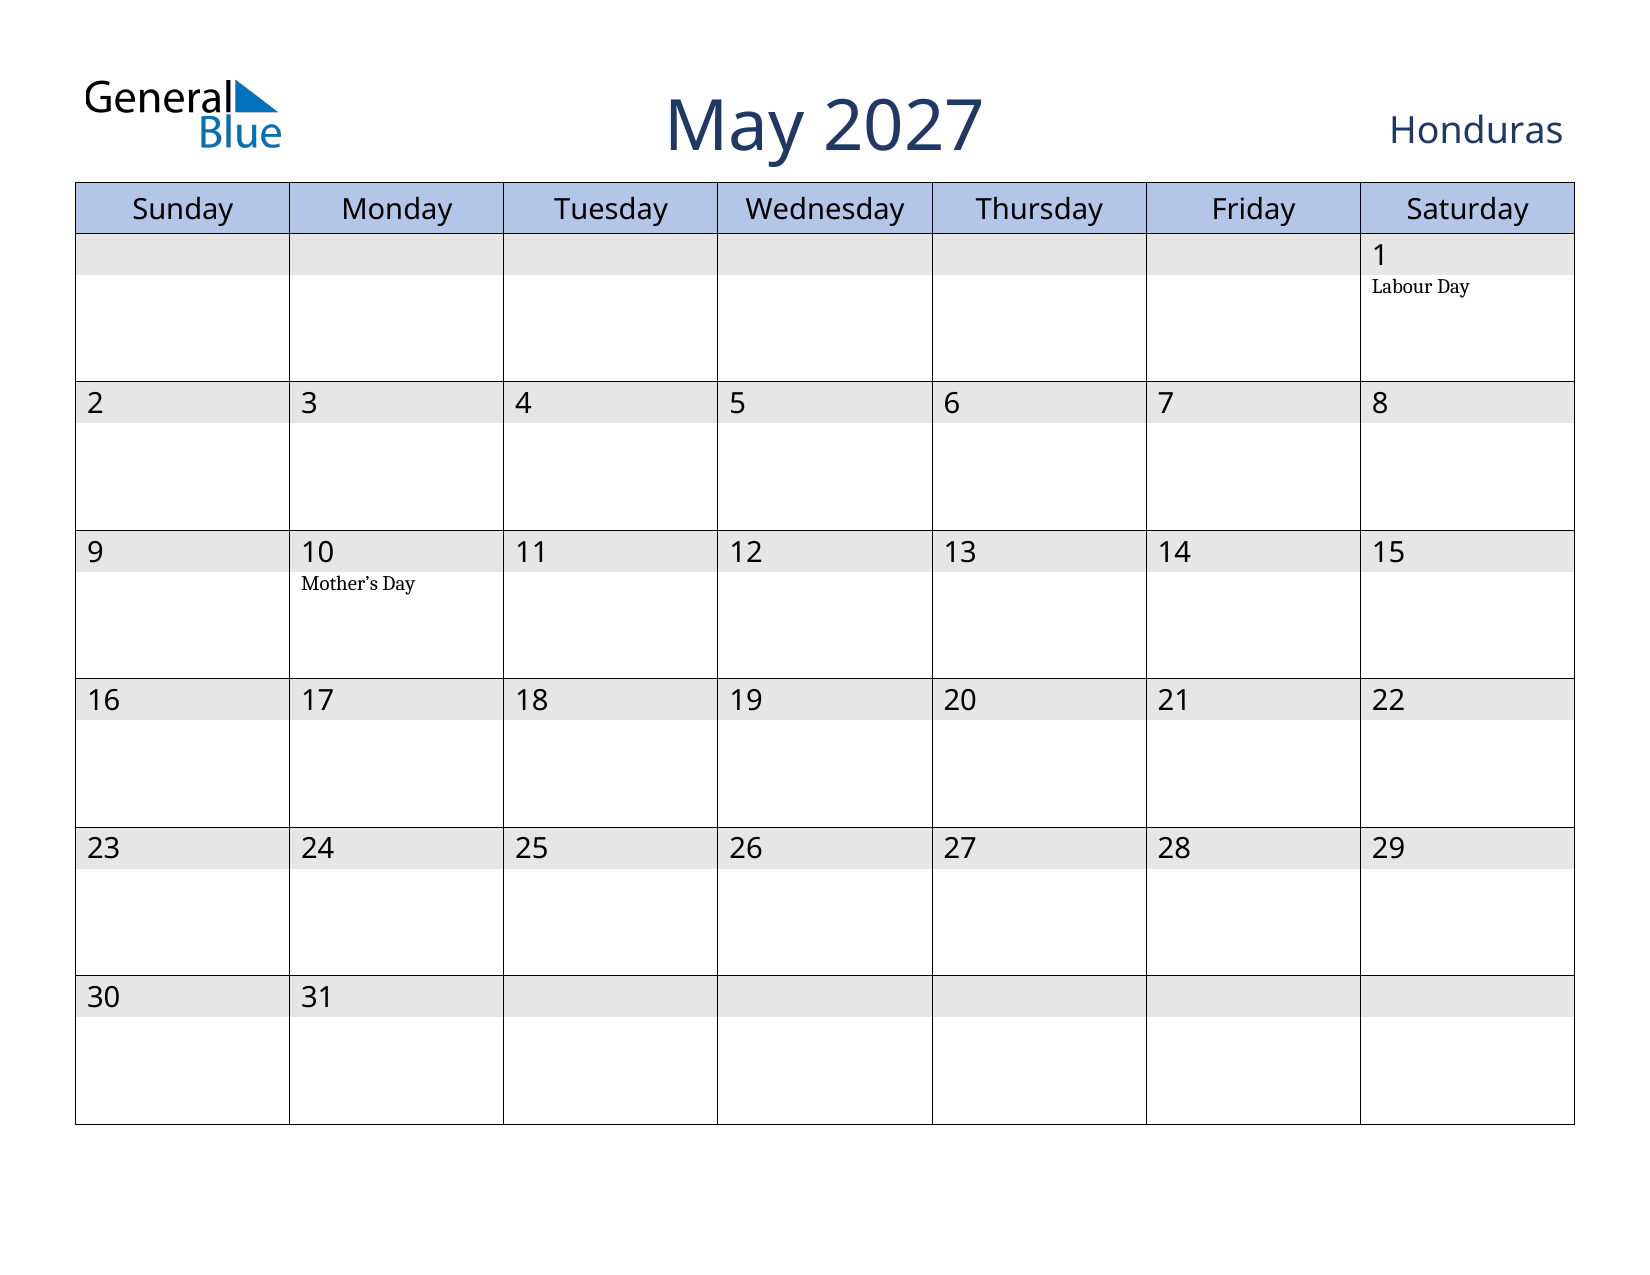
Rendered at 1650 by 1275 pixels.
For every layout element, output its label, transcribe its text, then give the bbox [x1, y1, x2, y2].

table_header May 2027 [504, 75, 1146, 182]
table_cell 9 [76, 531, 289, 572]
table_cell [504, 869, 717, 975]
table_cell 8 [1361, 382, 1574, 423]
table_cell 22 [1361, 679, 1574, 720]
table_cell [290, 275, 503, 381]
table_cell [933, 572, 1146, 678]
table_cell [1147, 275, 1360, 381]
table_cell 4 [504, 382, 717, 423]
table_cell [76, 234, 289, 275]
table_cell Labour Day [1361, 275, 1574, 381]
table_cell 28 [1147, 828, 1360, 869]
table_cell 20 [933, 679, 1146, 720]
table_cell [504, 234, 717, 275]
table_cell 17 [290, 679, 503, 720]
table_cell 5 [718, 382, 932, 423]
table_cell [504, 572, 717, 678]
table_cell [504, 423, 717, 530]
table_cell 3 [290, 382, 503, 423]
table_cell 18 [504, 679, 717, 720]
table_cell [76, 423, 289, 530]
table_cell [1147, 869, 1360, 975]
table_cell 31 [290, 976, 503, 1017]
table_cell 23 [76, 828, 289, 869]
table_cell 24 [290, 828, 503, 869]
table_cell [76, 869, 289, 975]
table_cell [504, 976, 717, 1017]
table_cell 2 [76, 382, 289, 423]
table_cell [933, 423, 1146, 530]
picture [86, 80, 281, 148]
table_cell Monday [290, 183, 503, 233]
table_cell [76, 572, 289, 678]
table_cell 6 [933, 382, 1146, 423]
table_cell [933, 720, 1146, 827]
table_cell Sunday [76, 183, 289, 233]
table_cell 21 [1147, 679, 1360, 720]
table_cell [504, 720, 717, 827]
table_cell [76, 720, 289, 827]
table_cell [504, 1017, 717, 1123]
table_cell Friday [1147, 183, 1360, 233]
table_cell [1147, 1017, 1360, 1123]
table_cell Mother’s Day [290, 572, 503, 678]
table_cell [718, 720, 932, 827]
table_cell [290, 1017, 503, 1123]
table_cell 15 [1361, 531, 1574, 572]
table_cell [290, 234, 503, 275]
table_cell Wednesday [718, 183, 932, 233]
table_cell [718, 869, 932, 975]
table_cell [1147, 572, 1360, 678]
table_cell 7 [1147, 382, 1360, 423]
table_cell [1361, 423, 1574, 530]
table_cell [933, 275, 1146, 381]
table_cell [933, 976, 1146, 1017]
table_cell 13 [933, 531, 1146, 572]
table_cell [1361, 572, 1574, 678]
table_cell [718, 423, 932, 530]
table_cell 27 [933, 828, 1146, 869]
table_cell [1361, 720, 1574, 827]
table_cell [1361, 869, 1574, 975]
table_cell [718, 976, 932, 1017]
table_cell [290, 869, 503, 975]
table_cell Tuesday [504, 183, 717, 233]
table_cell [1147, 234, 1360, 275]
table_cell 29 [1361, 828, 1574, 869]
table_header [76, 75, 503, 182]
table_cell [1147, 720, 1360, 827]
table_cell [1361, 1017, 1574, 1123]
table_cell 12 [718, 531, 932, 572]
table_cell 1 [1361, 234, 1574, 275]
table_cell 30 [76, 976, 289, 1017]
table_cell 16 [76, 679, 289, 720]
table_cell [1361, 976, 1574, 1017]
table_cell 14 [1147, 531, 1360, 572]
table_cell 19 [718, 679, 932, 720]
table_header Honduras [1146, 75, 1574, 182]
table_cell [718, 275, 932, 381]
table_cell Saturday [1361, 183, 1574, 233]
table_cell [76, 1017, 289, 1123]
table_cell 10 [290, 531, 503, 572]
table_cell 25 [504, 828, 717, 869]
table_cell [933, 869, 1146, 975]
table_cell Thursday [933, 183, 1146, 233]
table_cell [504, 275, 717, 381]
table_cell 26 [718, 828, 932, 869]
table_cell [76, 275, 289, 381]
table_cell [718, 1017, 932, 1123]
table_cell [718, 234, 932, 275]
table_cell [290, 423, 503, 530]
table_cell [933, 234, 1146, 275]
table_cell [290, 720, 503, 827]
table_cell [718, 572, 932, 678]
table_cell 11 [504, 531, 717, 572]
table_cell [933, 1017, 1146, 1123]
table_cell [1147, 423, 1360, 530]
table_cell [1147, 976, 1360, 1017]
